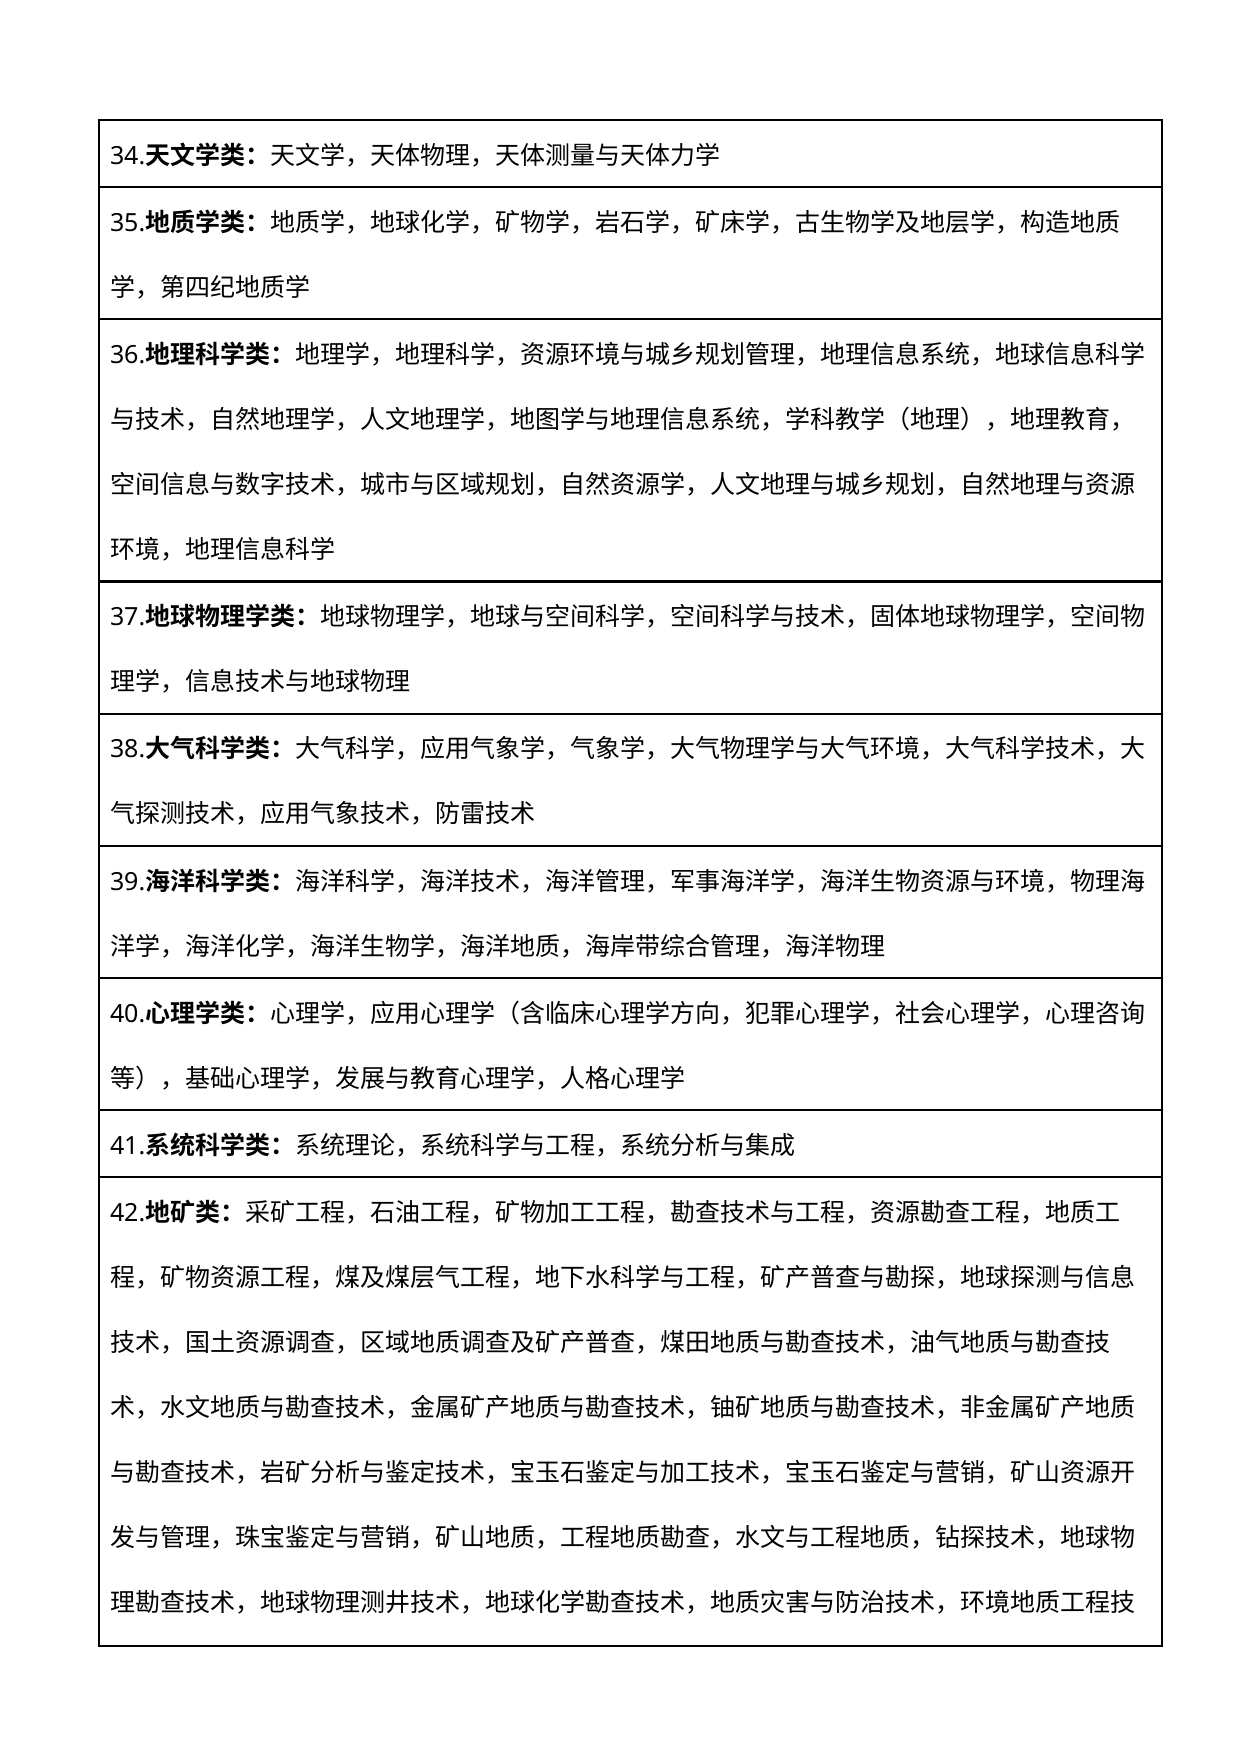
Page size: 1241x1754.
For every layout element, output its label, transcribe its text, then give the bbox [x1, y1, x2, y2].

table_cell 36.地理科学类：地理学，地理科学，资源环境与城乡规划管理，地理信息系统，地球信息科学与技术，自然地理学，人文地理学，地图学与地理信息系统，学科教学（地理），地理教育，空间信息与数字技术，城市与区域规划，自然资源学，人文地理与城乡规划，自然地理与资源环境，地理信息科学 [100, 320, 1161, 580]
table_cell 39.海洋科学类：海洋科学，海洋技术，海洋管理，军事海洋学，海洋生物资源与环境，物理海洋学，海洋化学，海洋生物学，海洋地质，海岸带综合管理，海洋物理 [100, 847, 1161, 977]
table_cell 40.心理学类：心理学，应用心理学（含临床心理学方向，犯罪心理学，社会心理学，心理咨询等），基础心理学，发展与教育心理学，人格心理学 [100, 979, 1161, 1109]
table_cell 37.地球物理学类：地球物理学，地球与空间科学，空间科学与技术，固体地球物理学，空间物理学，信息技术与地球物理 [100, 583, 1161, 712]
table_cell 35.地质学类：地质学，地球化学，矿物学，岩石学，矿床学，古生物学及地层学，构造地质学，第四纪地质学 [100, 188, 1161, 318]
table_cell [100, 1178, 1161, 1644]
table_cell 41.系统科学类：系统理论，系统科学与工程，系统分析与集成 [100, 1111, 1161, 1176]
table_cell 34.天文学类：天文学，天体物理，天体测量与天体力学 [100, 121, 1161, 186]
table_cell 38.大气科学类：大气科学，应用气象学，气象学，大气物理学与大气环境，大气科学技术，大气探测技术，应用气象技术，防雷技术 [100, 715, 1161, 844]
